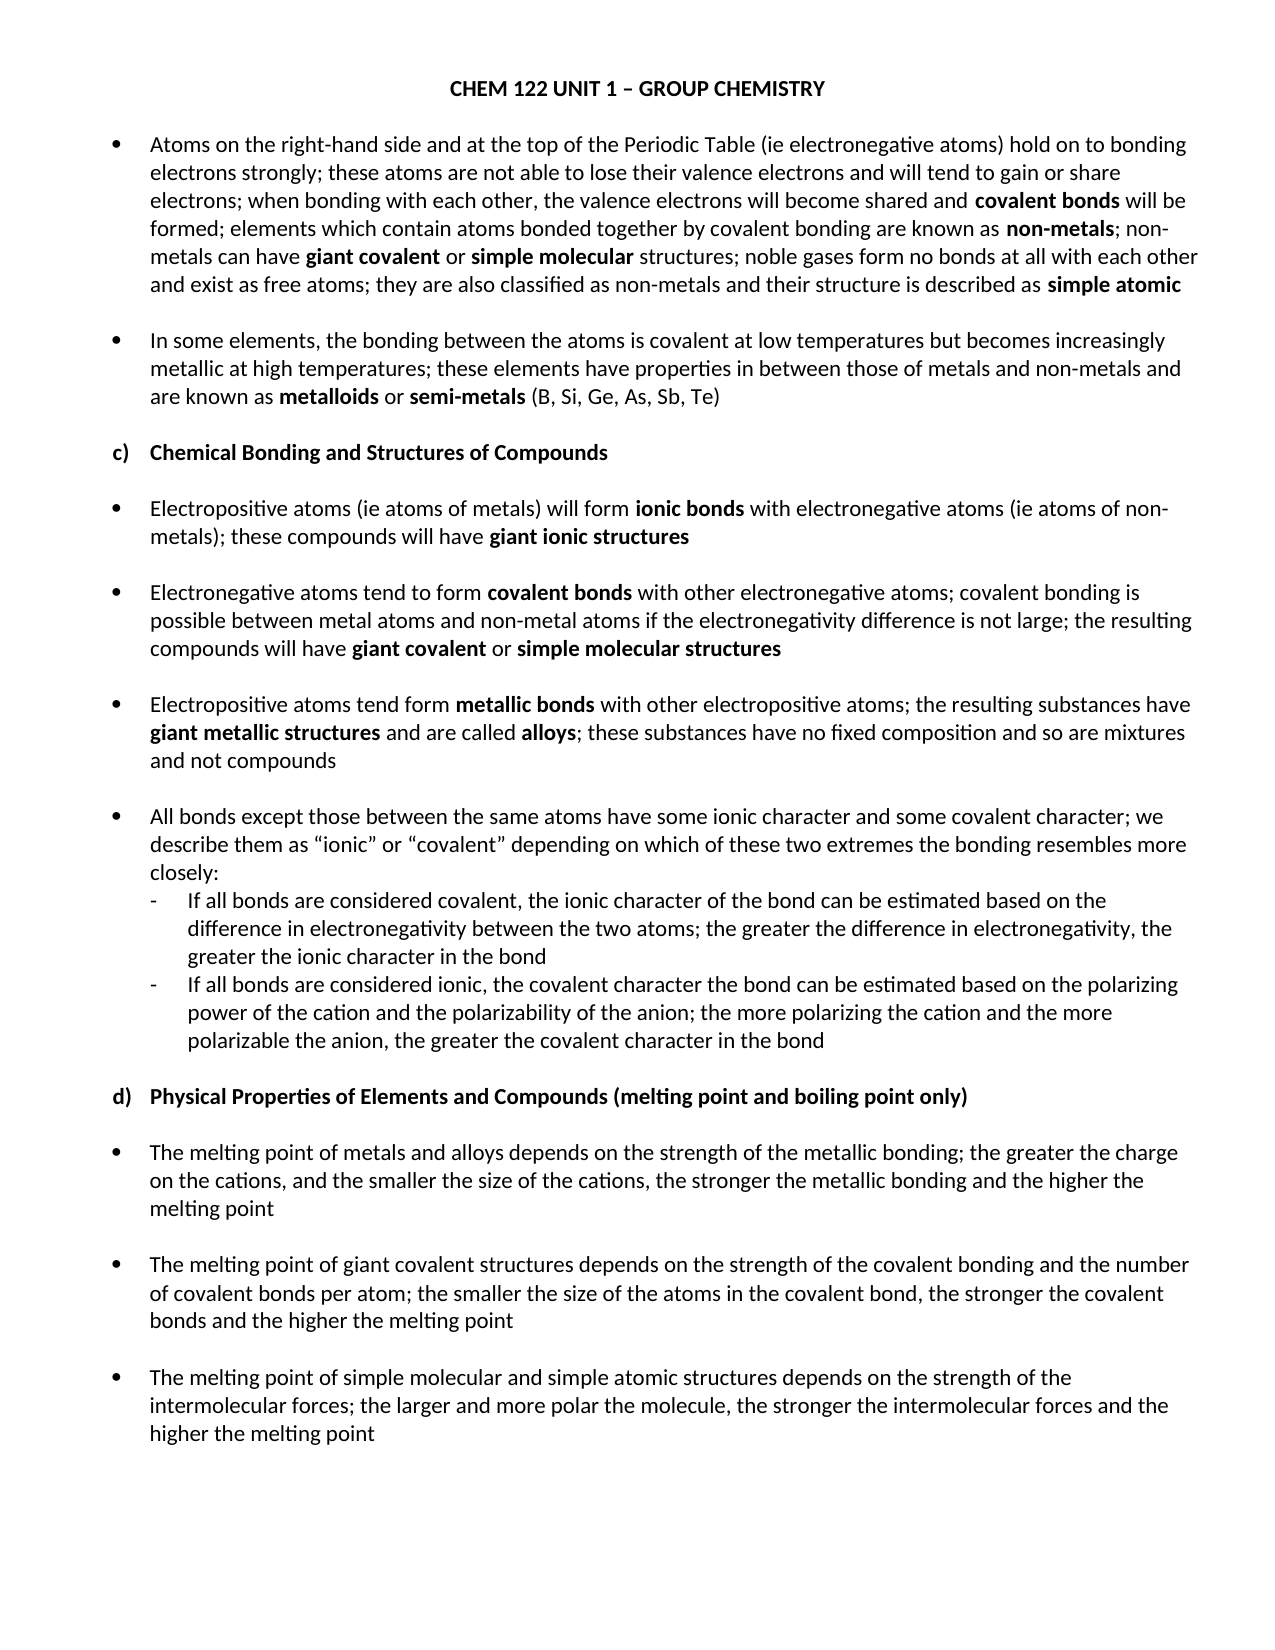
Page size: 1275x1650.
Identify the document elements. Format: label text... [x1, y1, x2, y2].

list If all bonds are considered covalent, the ionic character of the bond can be estimated based on the difference in electronegativity between the two atoms; the greater the difference in electronegativity, the greater the ionic character in the bond [150, 886, 1200, 970]
list Physical Properties of Elements and Compounds (melting point and boiling point only) [112, 1082, 1200, 1111]
list Electropositive atoms tend form metallic bonds with other electropositive atoms; the resulting substances have giant metallic structures and are called alloys; these substances have no fixed composition and so are mixtures and not compounds [112, 690, 1200, 774]
list Electronegative atoms tend to form covalent bonds with other electronegative atoms; covalent bonding is possible between metal atoms and non-metal atoms if the electronegativity difference is not large; the resulting compounds will have giant covalent or simple molecular structures [112, 578, 1200, 662]
list If all bonds are considered ionic, the covalent character the bond can be estimated based on the polarizing power of the cation and the polarizability of the anion; the more polarizing the cation and the more polarizable the anion, the greater the covalent character in the bond [150, 970, 1200, 1054]
list Chemical Bonding and Structures of Compounds [112, 438, 1200, 466]
list In some elements, the bonding between the atoms is covalent at low temperatures but becomes increasingly metallic at high temperatures; these elements have properties in between those of metals and non-metals and are known as metalloids or semi-metals (B, Si, Ge, As, Sb, Te) [112, 326, 1200, 410]
list The melting point of simple molecular and simple atomic structures depends on the strength of the intermolecular forces; the larger and more polar the molecule, the stronger the intermolecular forces and the higher the melting point [112, 1363, 1200, 1447]
list The melting point of giant covalent structures depends on the strength of the covalent bonding and the number of covalent bonds per atom; the smaller the size of the atoms in the covalent bond, the stronger the covalent bonds and the higher the melting point [112, 1251, 1200, 1335]
list Atoms on the right-hand side and at the top of the Periodic Table (ie electronegative atoms) hold on to bonding electrons strongly; these atoms are not able to lose their valence electrons and will tend to gain or share electrons; when bonding with each other, the valence electrons will become shared and covalent bonds will be formed; elements which contain atoms bonded together by covalent bonding are known as non-metals; non-metals can have giant covalent or simple molecular structures; noble gases form no bonds at all with each other and exist as free atoms; they are also classified as non-metals and their structure is described as simple atomic [112, 130, 1200, 298]
list The melting point of metals and alloys depends on the strength of the metallic bonding; the greater the charge on the cations, and the smaller the size of the cations, the stronger the metallic bonding and the higher the melting point [112, 1138, 1200, 1223]
list All bonds except those between the same atoms have some ionic character and some covalent character; we describe them as “ionic” or “covalent” depending on which of these two extremes the bonding resembles more closely: [112, 802, 1200, 886]
list Electropositive atoms (ie atoms of metals) will form ionic bonds with electronegative atoms (ie atoms of non-metals); these compounds will have giant ionic structures [112, 494, 1200, 550]
